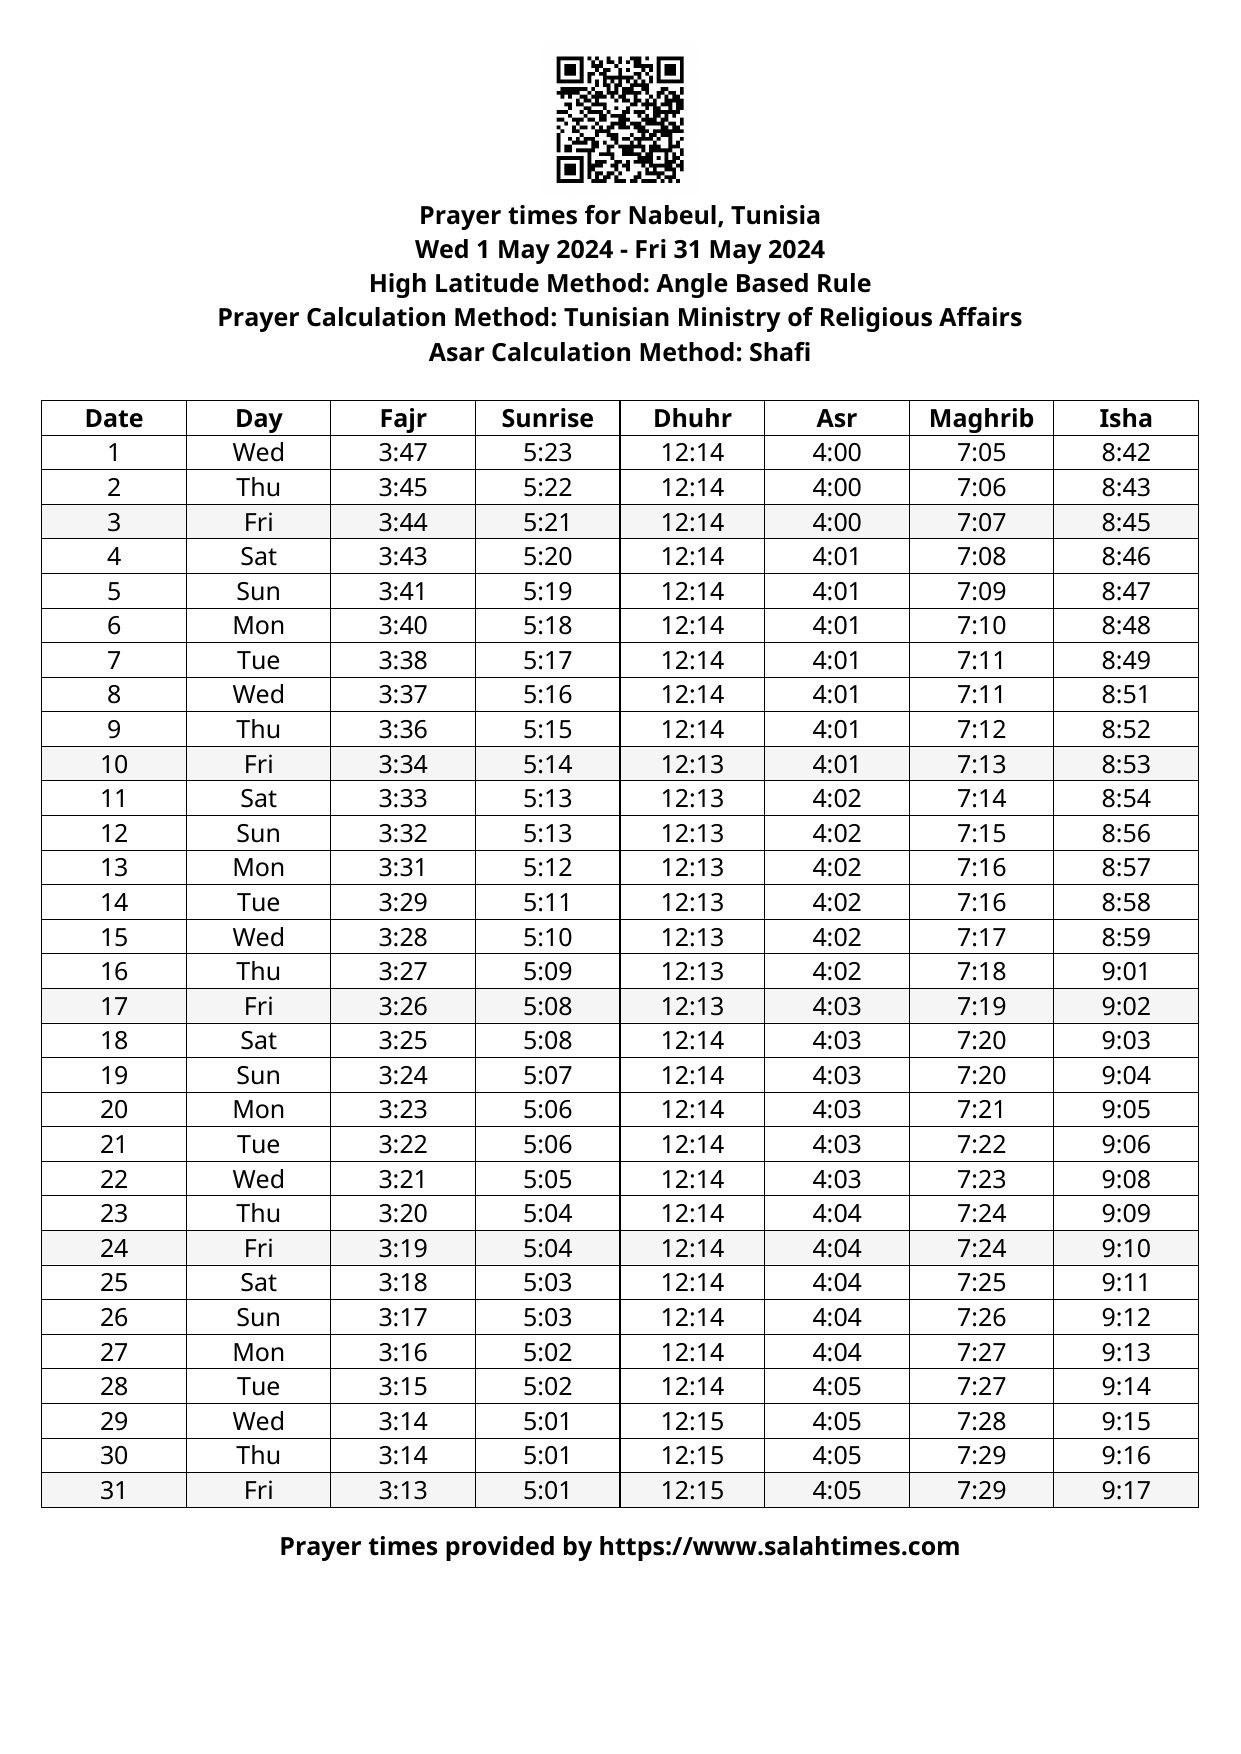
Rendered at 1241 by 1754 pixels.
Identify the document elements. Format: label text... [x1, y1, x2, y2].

table_cell 12:14 [621, 712, 764, 746]
table_cell Tue [187, 885, 330, 919]
table_cell 7:22 [910, 1127, 1053, 1161]
table_cell 4:03 [765, 989, 909, 1022]
table_cell 5:14 [476, 747, 619, 780]
table_cell 4:00 [765, 505, 909, 538]
table_cell 4:02 [765, 816, 909, 849]
table_cell 11 [42, 781, 186, 815]
table_cell 5:10 [476, 920, 619, 953]
table_cell 28 [42, 1369, 186, 1403]
table_cell 9:16 [1054, 1439, 1198, 1472]
table_cell 4:02 [765, 851, 909, 884]
table_cell Sat [187, 781, 330, 815]
table_cell 5:02 [476, 1335, 619, 1368]
table_header Asr [765, 401, 909, 434]
table_cell 7:29 [910, 1439, 1053, 1472]
table_cell 4:02 [765, 885, 909, 919]
table_cell 9:17 [1054, 1473, 1198, 1507]
table_cell 9 [42, 712, 186, 746]
table_cell 7:16 [910, 885, 1053, 919]
table_cell Mon [187, 1093, 330, 1126]
table_cell 7:10 [910, 609, 1053, 642]
table_cell 7:16 [910, 851, 1053, 884]
table_cell 12:14 [621, 436, 764, 469]
table_cell Mon [187, 609, 330, 642]
table_header Date [42, 401, 186, 434]
table_cell 4:00 [765, 436, 909, 469]
table_cell 12:13 [621, 851, 764, 884]
table_cell 12:14 [621, 678, 764, 711]
table_cell 12:14 [621, 1369, 764, 1403]
picture [542, 41, 699, 198]
table_cell 8:56 [1054, 816, 1198, 849]
table_cell 9:11 [1054, 1266, 1198, 1299]
table_cell 12:14 [621, 1196, 764, 1230]
table_cell 5:04 [476, 1196, 619, 1230]
table_cell 5:13 [476, 816, 619, 849]
table_cell 5:21 [476, 505, 619, 538]
table_cell 5:01 [476, 1439, 619, 1472]
table_cell 3:45 [331, 470, 475, 504]
table_cell 3:14 [331, 1404, 475, 1437]
table_cell 5:04 [476, 1231, 619, 1264]
table_cell 10 [42, 747, 186, 780]
table_cell 5:17 [476, 643, 619, 677]
table_cell 7 [42, 643, 186, 677]
table_cell 9:09 [1054, 1196, 1198, 1230]
table_cell 14 [42, 885, 186, 919]
table_cell 7:14 [910, 781, 1053, 815]
table_cell 5:19 [476, 574, 619, 607]
table_cell 3:44 [331, 505, 475, 538]
table_cell 12:14 [621, 1162, 764, 1195]
table_cell 4:04 [765, 1335, 909, 1368]
table_cell Sun [187, 1300, 330, 1334]
table_cell 3:29 [331, 885, 475, 919]
table_cell Fri [187, 1231, 330, 1264]
table_cell 25 [42, 1266, 186, 1299]
text Asar Calculation Method: Shafi [42, 334, 1198, 368]
table_cell 7:12 [910, 712, 1053, 746]
table_cell 5:06 [476, 1127, 619, 1161]
table_header Day [187, 401, 330, 434]
table_cell 7:15 [910, 816, 1053, 849]
table_cell 4:04 [765, 1266, 909, 1299]
text Prayer times provided by https://www.salahtimes.com [42, 1528, 1198, 1563]
table_cell 12 [42, 816, 186, 849]
table_cell Wed [187, 920, 330, 953]
table_cell 31 [42, 1473, 186, 1507]
table_header Sunrise [476, 401, 619, 434]
table_cell Wed [187, 1404, 330, 1437]
table_cell Wed [187, 436, 330, 469]
table_cell 4:02 [765, 781, 909, 815]
table_cell 7:24 [910, 1196, 1053, 1230]
table_cell 12:13 [621, 747, 764, 780]
table_cell 3:13 [331, 1473, 475, 1507]
table_cell Fri [187, 505, 330, 538]
table_cell 7:18 [910, 954, 1053, 988]
table_cell 12:14 [621, 1335, 764, 1368]
table_cell 8:57 [1054, 851, 1198, 884]
table_cell 5:16 [476, 678, 619, 711]
table_cell 7:07 [910, 505, 1053, 538]
table_cell 8:51 [1054, 678, 1198, 711]
table_cell 7:11 [910, 643, 1053, 677]
table_cell Thu [187, 1196, 330, 1230]
table_cell 3:23 [331, 1093, 475, 1126]
table_cell 5:23 [476, 436, 619, 469]
table_cell 26 [42, 1300, 186, 1334]
table_cell 3:17 [331, 1300, 475, 1334]
table_cell 8:46 [1054, 539, 1198, 573]
table_cell 3:40 [331, 609, 475, 642]
table_cell 3:18 [331, 1266, 475, 1299]
table_cell 12:14 [621, 470, 764, 504]
table_cell 5:09 [476, 954, 619, 988]
table_cell 12:14 [621, 1127, 764, 1161]
table_cell 3:15 [331, 1369, 475, 1403]
table_cell 8:52 [1054, 712, 1198, 746]
table_cell Tue [187, 643, 330, 677]
table_cell 9:13 [1054, 1335, 1198, 1368]
table_cell 12:14 [621, 1024, 764, 1057]
table_cell 12:13 [621, 989, 764, 1022]
table_cell 3:36 [331, 712, 475, 746]
table_cell 5:07 [476, 1058, 619, 1092]
table_cell 3:32 [331, 816, 475, 849]
table_cell 7:29 [910, 1473, 1053, 1507]
table_cell 7:25 [910, 1266, 1053, 1299]
table_cell 7:21 [910, 1093, 1053, 1126]
table_cell 12:14 [621, 1231, 764, 1264]
table_cell 12:14 [621, 1300, 764, 1334]
table_cell 3:25 [331, 1024, 475, 1057]
table_header Maghrib [910, 401, 1053, 434]
table_cell 12:14 [621, 1266, 764, 1299]
table_cell 3:16 [331, 1335, 475, 1368]
table_cell Fri [187, 989, 330, 1022]
table_cell 5:18 [476, 609, 619, 642]
table_cell Sat [187, 1266, 330, 1299]
table_cell 20 [42, 1093, 186, 1126]
table_cell 4:05 [765, 1439, 909, 1472]
table_cell 8:59 [1054, 920, 1198, 953]
table_cell 27 [42, 1335, 186, 1368]
table_cell 12:15 [621, 1439, 764, 1472]
table_cell 7:19 [910, 989, 1053, 1022]
table_cell 8:58 [1054, 885, 1198, 919]
table_cell 8 [42, 678, 186, 711]
table_cell 12:15 [621, 1404, 764, 1437]
table_cell 19 [42, 1058, 186, 1092]
table_cell Tue [187, 1127, 330, 1161]
table_cell 7:11 [910, 678, 1053, 711]
table_cell 7:23 [910, 1162, 1053, 1195]
table_cell Sun [187, 816, 330, 849]
table_cell 15 [42, 920, 186, 953]
table_cell 12:14 [621, 574, 764, 607]
table_cell Sun [187, 574, 330, 607]
table_cell 4:03 [765, 1162, 909, 1195]
table_cell 3:33 [331, 781, 475, 815]
table_cell 12:14 [621, 1093, 764, 1126]
table_cell 12:14 [621, 1058, 764, 1092]
table_cell 4:01 [765, 747, 909, 780]
table_cell 4:05 [765, 1404, 909, 1437]
table_cell 24 [42, 1231, 186, 1264]
table_cell 9:01 [1054, 954, 1198, 988]
table_cell 7:28 [910, 1404, 1053, 1437]
table_cell 3:14 [331, 1439, 475, 1472]
text Wed 1 May 2024 - Fri 31 May 2024 [42, 232, 1198, 266]
table_cell Thu [187, 954, 330, 988]
table_cell 4:01 [765, 643, 909, 677]
table_cell 4:03 [765, 1024, 909, 1057]
table_cell 5:03 [476, 1300, 619, 1334]
table_cell 7:09 [910, 574, 1053, 607]
table_cell 5:05 [476, 1162, 619, 1195]
table_cell Mon [187, 1335, 330, 1368]
table_cell 8:43 [1054, 470, 1198, 504]
table_cell 4:03 [765, 1058, 909, 1092]
table_cell 9:08 [1054, 1162, 1198, 1195]
table_cell 29 [42, 1404, 186, 1437]
table_cell 7:27 [910, 1335, 1053, 1368]
table_cell 5:12 [476, 851, 619, 884]
table_cell 21 [42, 1127, 186, 1161]
table_cell 9:04 [1054, 1058, 1198, 1092]
table_cell 8:42 [1054, 436, 1198, 469]
table_header Isha [1054, 401, 1198, 434]
table_cell 4:00 [765, 470, 909, 504]
table_cell 8:54 [1054, 781, 1198, 815]
table_cell 4:04 [765, 1300, 909, 1334]
table_cell 7:08 [910, 539, 1053, 573]
table_cell 22 [42, 1162, 186, 1195]
table_cell Fri [187, 747, 330, 780]
table_cell 4:01 [765, 609, 909, 642]
table_cell 23 [42, 1196, 186, 1230]
table_cell 12:13 [621, 954, 764, 988]
table_cell 4:03 [765, 1093, 909, 1126]
table_cell 3:24 [331, 1058, 475, 1092]
table_cell 2 [42, 470, 186, 504]
table_cell 4:02 [765, 954, 909, 988]
table_cell 3:37 [331, 678, 475, 711]
table_cell 9:15 [1054, 1404, 1198, 1437]
table_cell 9:03 [1054, 1024, 1198, 1057]
table_cell 3:28 [331, 920, 475, 953]
table_cell Fri [187, 1473, 330, 1507]
table_cell 7:13 [910, 747, 1053, 780]
table_cell 5 [42, 574, 186, 607]
table_cell 5:13 [476, 781, 619, 815]
table_cell 7:20 [910, 1024, 1053, 1057]
table_cell 4:04 [765, 1196, 909, 1230]
table_cell 5:15 [476, 712, 619, 746]
table_cell Sun [187, 1058, 330, 1092]
table_cell 30 [42, 1439, 186, 1472]
table_cell 5:06 [476, 1093, 619, 1126]
table_cell 8:48 [1054, 609, 1198, 642]
table_cell 8:45 [1054, 505, 1198, 538]
table_cell 12:14 [621, 539, 764, 573]
table_header Dhuhr [621, 401, 764, 434]
table_cell 7:20 [910, 1058, 1053, 1092]
text Prayer times for Nabeul, Tunisia [42, 198, 1198, 232]
table_cell 7:24 [910, 1231, 1053, 1264]
table_cell 12:14 [621, 505, 764, 538]
table_cell 5:08 [476, 1024, 619, 1057]
table_cell Thu [187, 1439, 330, 1472]
table_cell 9:05 [1054, 1093, 1198, 1126]
table_cell 9:02 [1054, 989, 1198, 1022]
table_cell Thu [187, 712, 330, 746]
table_cell 4:04 [765, 1231, 909, 1264]
table_cell 17 [42, 989, 186, 1022]
table_cell 12:14 [621, 609, 764, 642]
table_cell 4:01 [765, 712, 909, 746]
table_cell 3:34 [331, 747, 475, 780]
table_cell 4 [42, 539, 186, 573]
table_cell 3:22 [331, 1127, 475, 1161]
text Prayer Calculation Method: Tunisian Ministry of Religious Affairs [42, 300, 1198, 334]
table_cell 4:02 [765, 920, 909, 953]
table_cell Wed [187, 678, 330, 711]
table_cell 5:01 [476, 1473, 619, 1507]
table_cell 9:14 [1054, 1369, 1198, 1403]
table_cell 7:27 [910, 1369, 1053, 1403]
table_cell 4:05 [765, 1473, 909, 1507]
table_cell 3:41 [331, 574, 475, 607]
table_cell 7:26 [910, 1300, 1053, 1334]
table_cell 4:05 [765, 1369, 909, 1403]
table_cell 3:20 [331, 1196, 475, 1230]
table_cell 12:13 [621, 816, 764, 849]
table_cell 9:12 [1054, 1300, 1198, 1334]
table_cell 8:53 [1054, 747, 1198, 780]
table_header Fajr [331, 401, 475, 434]
table_cell 8:47 [1054, 574, 1198, 607]
table_cell 8:49 [1054, 643, 1198, 677]
table_cell 12:13 [621, 920, 764, 953]
table_cell 5:11 [476, 885, 619, 919]
table_cell 12:15 [621, 1473, 764, 1507]
table_cell 9:10 [1054, 1231, 1198, 1264]
table_cell 5:08 [476, 989, 619, 1022]
table_cell 3:19 [331, 1231, 475, 1264]
table_cell 7:06 [910, 470, 1053, 504]
table_cell 5:20 [476, 539, 619, 573]
table_cell 4:01 [765, 574, 909, 607]
table_cell Thu [187, 470, 330, 504]
table_cell 16 [42, 954, 186, 988]
table_cell 12:13 [621, 781, 764, 815]
table_cell Mon [187, 851, 330, 884]
table_cell 12:13 [621, 885, 764, 919]
table_cell 1 [42, 436, 186, 469]
table_cell Wed [187, 1162, 330, 1195]
table_cell 3:27 [331, 954, 475, 988]
table_cell 3:47 [331, 436, 475, 469]
table_cell 4:01 [765, 678, 909, 711]
table_cell Tue [187, 1369, 330, 1403]
table_cell 7:17 [910, 920, 1053, 953]
table_cell 4:03 [765, 1127, 909, 1161]
table_cell 3 [42, 505, 186, 538]
table_cell 13 [42, 851, 186, 884]
table_cell 5:02 [476, 1369, 619, 1403]
text High Latitude Method: Angle Based Rule [42, 266, 1198, 300]
table_cell 5:01 [476, 1404, 619, 1437]
table_cell 7:05 [910, 436, 1053, 469]
table_cell 5:03 [476, 1266, 619, 1299]
table_cell 5:22 [476, 470, 619, 504]
table_cell 4:01 [765, 539, 909, 573]
table_cell 3:38 [331, 643, 475, 677]
table_cell 3:26 [331, 989, 475, 1022]
table_cell 3:31 [331, 851, 475, 884]
table_cell 12:14 [621, 643, 764, 677]
table_cell 18 [42, 1024, 186, 1057]
table_cell Sat [187, 1024, 330, 1057]
table_cell 6 [42, 609, 186, 642]
table_cell 9:06 [1054, 1127, 1198, 1161]
table_cell 3:43 [331, 539, 475, 573]
table_cell 3:21 [331, 1162, 475, 1195]
table_cell Sat [187, 539, 330, 573]
